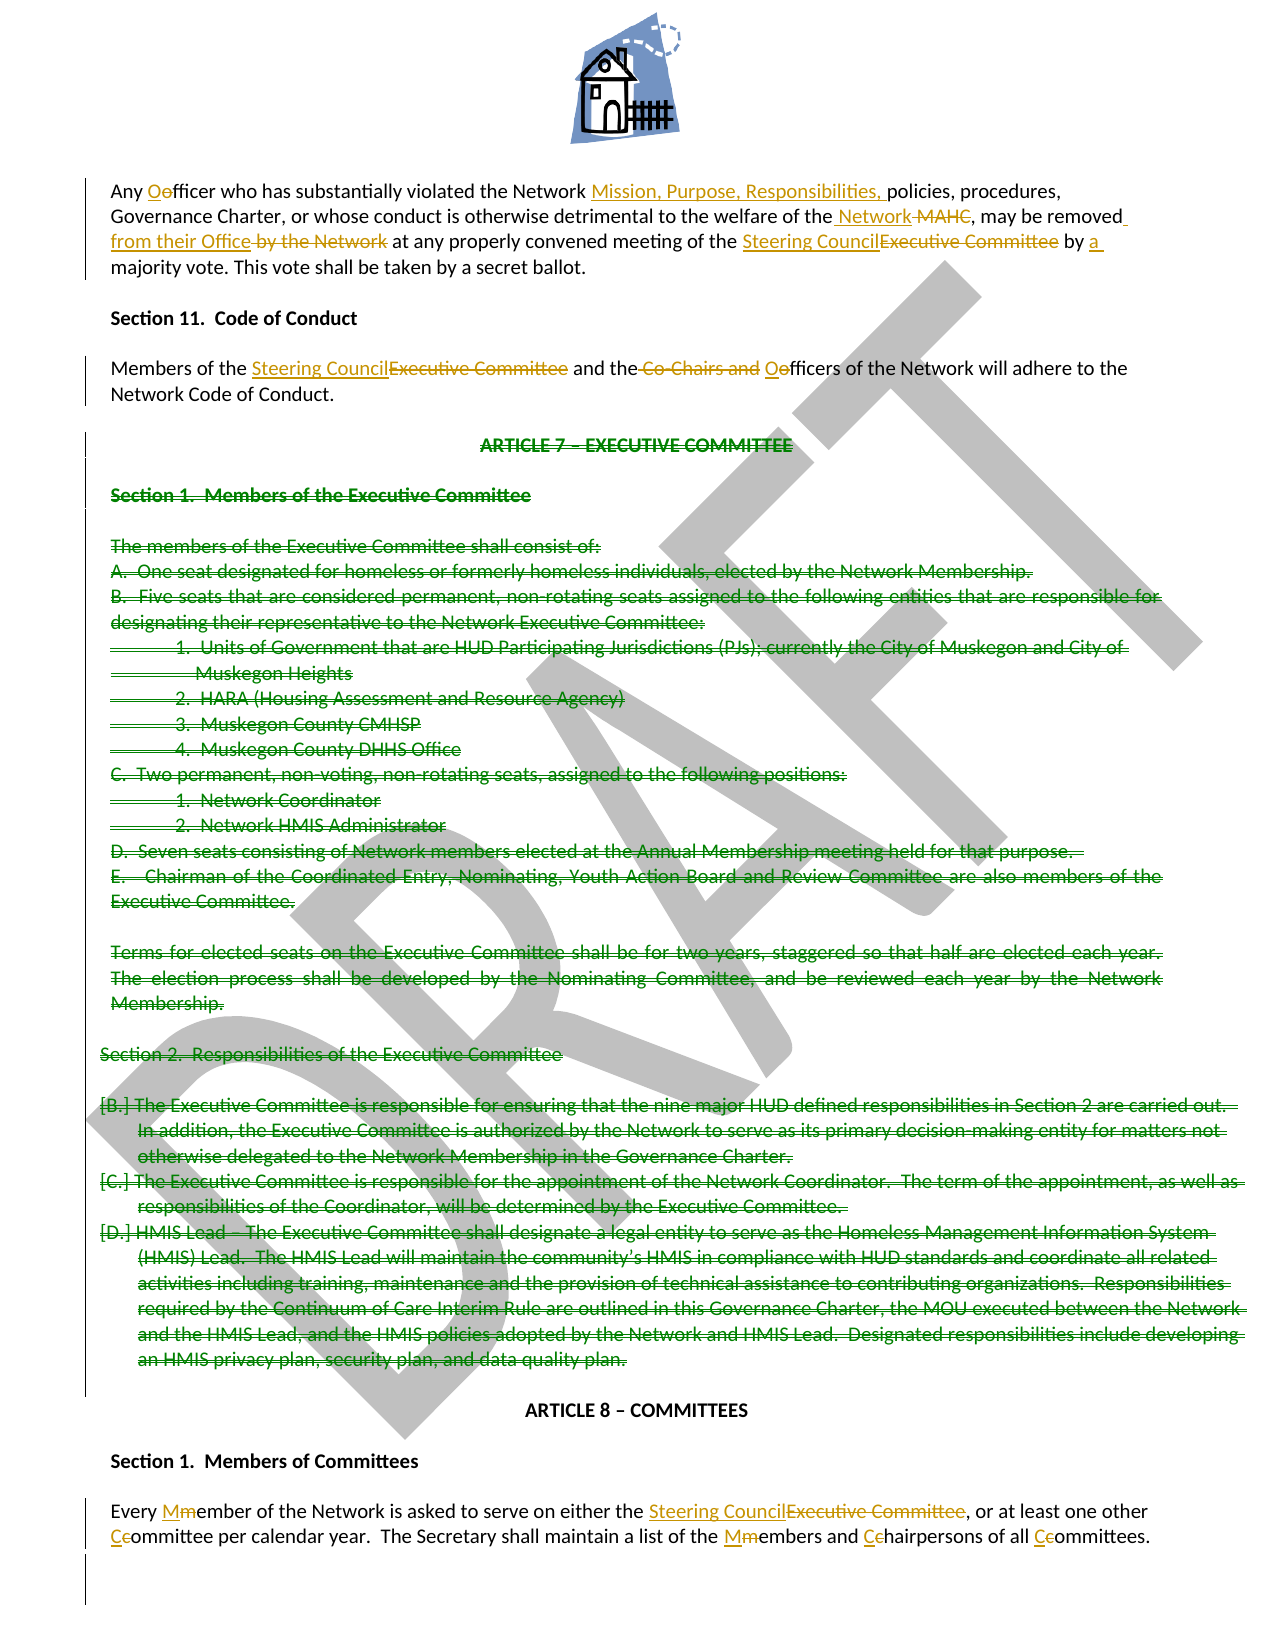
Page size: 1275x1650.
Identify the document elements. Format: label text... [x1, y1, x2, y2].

subtitle Section 11. Code of Conduct [110, 305, 1250, 331]
text Every ember of the Network is asked to serve on either the , or at least one other ommittee per calendar year. The Secretary shall maintain a list of the embers and hairpersons of all ommittees. [110, 1498, 1163, 1549]
picture [570, 12, 681, 144]
text Members of the and the fficers of the Network will adhere to the Network Code of Conduct. [110, 356, 1162, 406]
subtitle ARTICLE 8 – COMMITTEES [394, 1397, 879, 1422]
text Any fficer who has substantially violated the Network policies, procedures, Governance Charter, or whose conduct is otherwise detrimental to the welfare of the, may be removed at any properly convened meeting of the by majority vote. This vote shall be taken by a secret ballot. [110, 178, 1163, 279]
text Section 1. Members of Committees [110, 1448, 1250, 1473]
